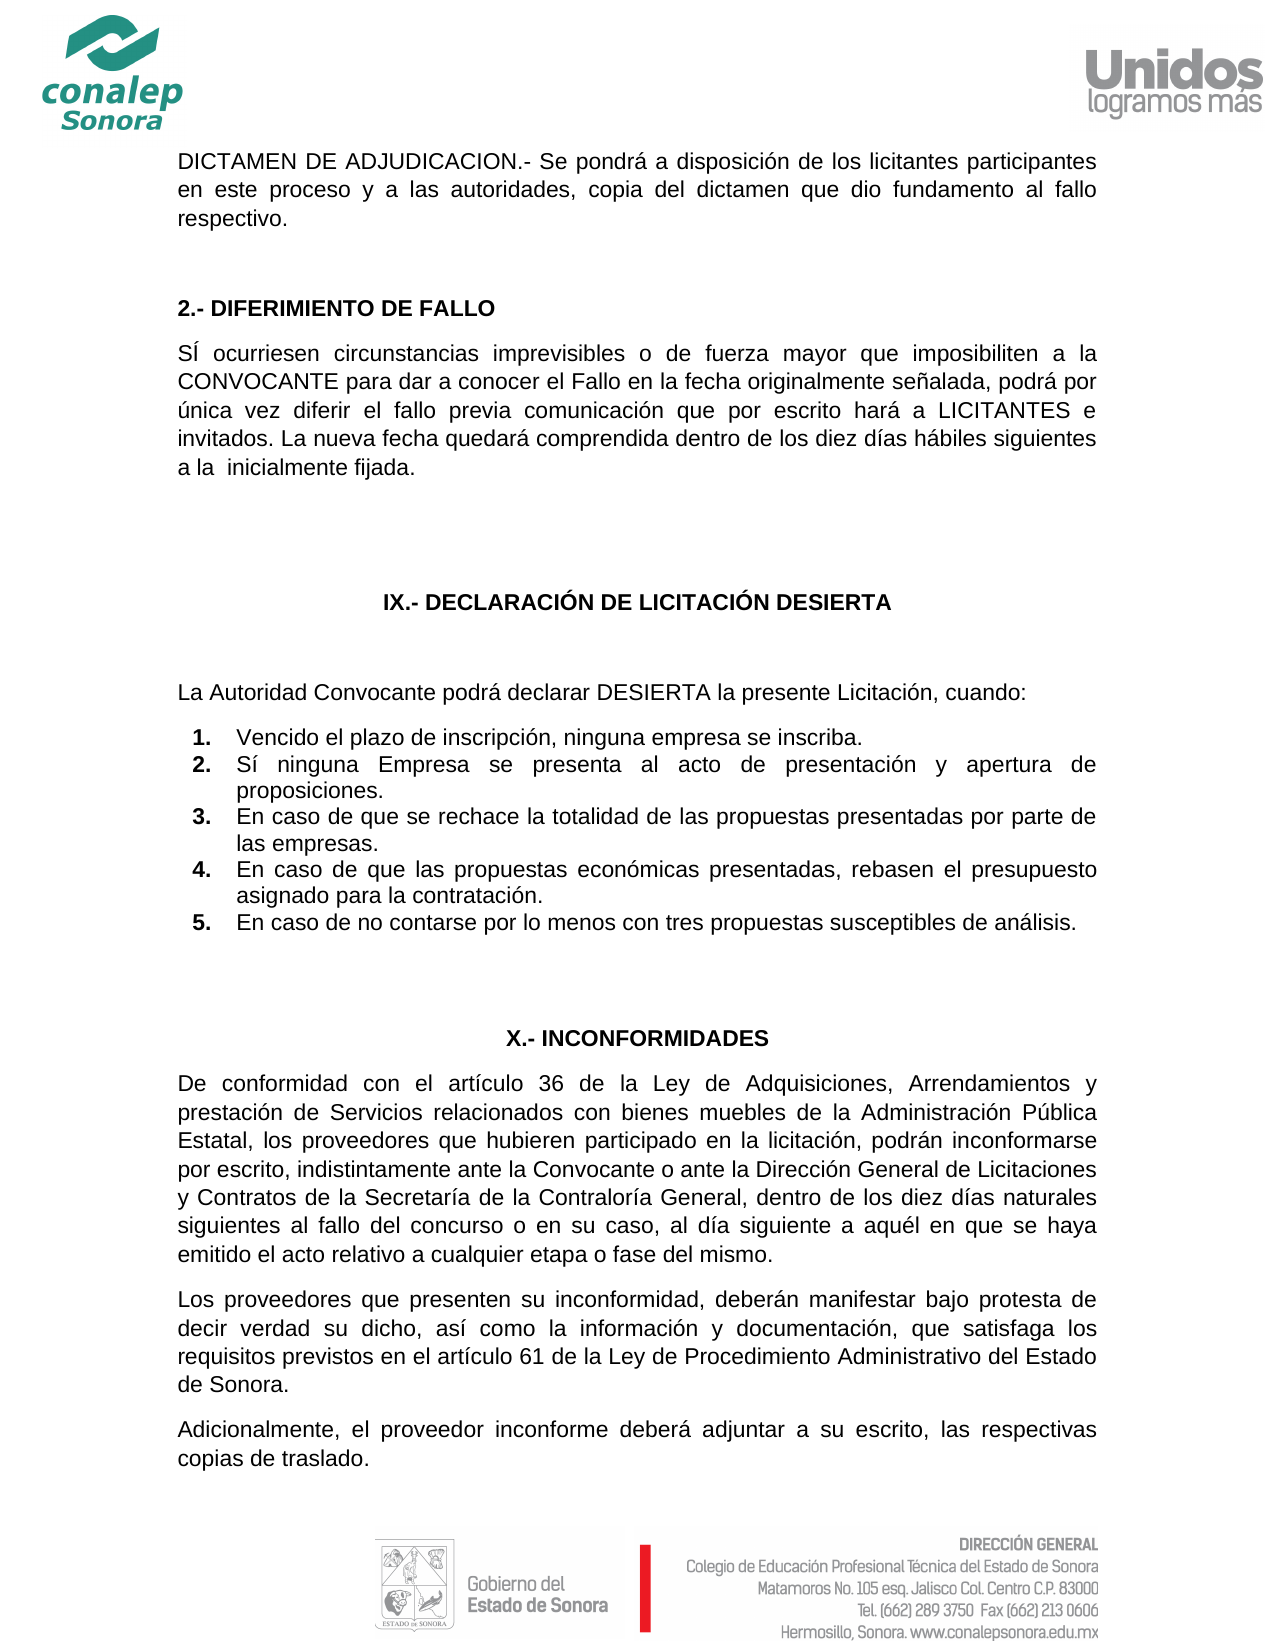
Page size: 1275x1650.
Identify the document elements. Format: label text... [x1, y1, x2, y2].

text X.- INCONFORMIDADES [177, 1025, 1098, 1052]
text DICTAMEN DE ADJUDICACION.- Se pondrá a disposición de los licitantes participantes en este proceso y a las autoridades, copia del dictamen que dio fundamento al fallo respectivo. [177, 148, 1098, 231]
list En caso de que se rechace la totalidad de las propuestas presentadas por parte de las empresas. [192, 803, 1098, 856]
picture [1068, 24, 1265, 132]
picture [375, 1526, 625, 1639]
text IX.- DECLARACIÓN DE LICITACIÓN DESIERTA [177, 589, 1098, 615]
text Los proveedores que presenten su inconformidad, deberán manifestar bajo protesta de decir verdad su dicho, así como la información y documentación, que satisfaga los requisitos previstos en el artículo 61 de la Ley de Procedimiento Administrativo del Estado de Sonora. [177, 1286, 1098, 1398]
list Vencido el plazo de inscripción, ninguna empresa se inscriba. [192, 724, 1098, 751]
picture [42, 15, 187, 148]
list En caso de que las propuestas económicas presentadas, rebasen el presupuesto asignado para la contratación. [192, 856, 1098, 909]
text 2.- DIFERIMIENTO DE FALLO [177, 295, 1098, 321]
text SÍ ocurriesen circunstancias imprevisibles o de fuerza mayor que imposibiliten a la CONVOCANTE para dar a conocer el Fallo en la fecha originalmente señalada, podrá por única vez diferir el fallo previa comunicación que por escrito hará a LICITANTES e invitados. La nueva fecha quedará comprendida dentro de los diez días hábiles siguientes a la inicialmente fijada. [177, 340, 1098, 480]
list Sí ninguna Empresa se presenta al acto de presentación y apertura de proposiciones. [192, 751, 1098, 803]
text La Autoridad Convocante podrá declarar DESIERTA la presente Licitación, cuando: [177, 679, 1098, 705]
text De conformidad con el artículo 36 de la Ley de Adquisiciones, Arrendamientos y prestación de Servicios relacionados con bienes muebles de la Administración Pública Estatal, los proveedores que hubieren participado en la licitación, podrán inconformarse por escrito, indistintamente ante la Convocante o ante la Dirección General de Licitaciones y Contratos de la Secretaría de la Contraloría General, dentro de los diez días naturales siguientes al fallo del concurso o en su caso, al día siguiente a aquél en que se haya emitido el acto relativo a cualquier etapa o fase del mismo. [177, 1070, 1098, 1267]
picture [633, 1526, 1098, 1641]
text Adicionalmente, el proveedor inconforme deberá adjuntar a su escrito, las respectivas copias de traslado. [177, 1416, 1098, 1471]
list En caso de no contarse por lo menos con tres propuestas susceptibles de análisis. [192, 909, 1098, 935]
